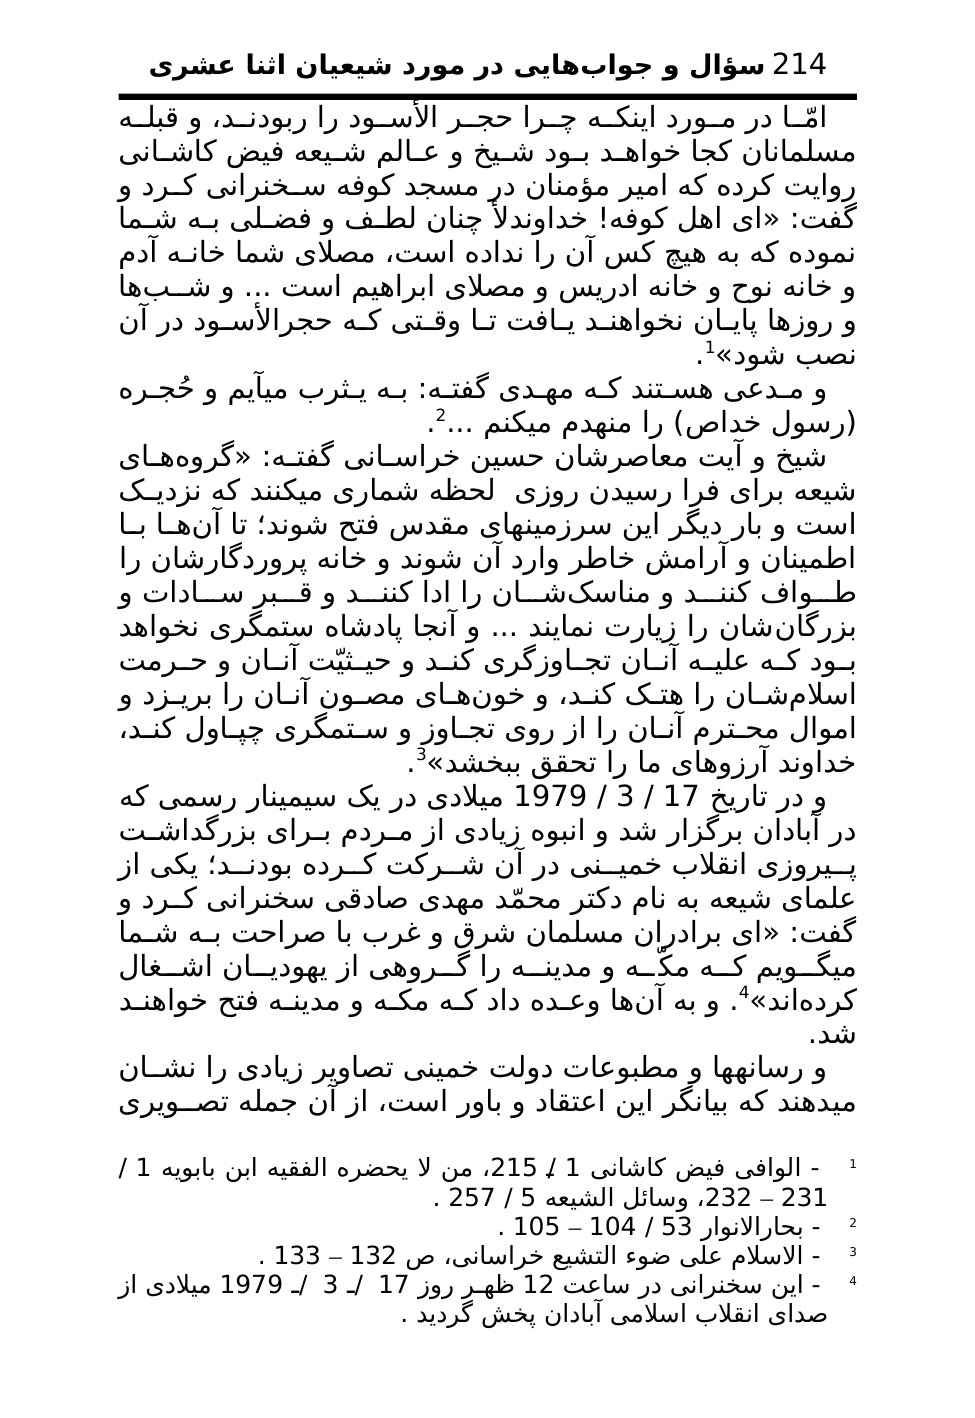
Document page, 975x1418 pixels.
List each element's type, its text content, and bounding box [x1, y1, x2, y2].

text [118, 1051, 857, 1119]
text شیخ و آیت معاصرشان حسین خراسانی گفته: «گروه‌های شیعه برای فرا رسیدن روزی لحظه شماری میکنند که نزدیک است و بار دیگر این سرزمینهای مقدس فتح شوند؛ تا آن‌ها با اطمینان و آرامش خاطر وارد آن شوند و خانه پروردگارشان را طواف کنند و مناسک‌شان را ادا کنند و قبر سادات و بزرگان‌شان را زیارت نمایند ... و آنجا پادشاه ستمگری نخواهد بود که علیه آنان تجاوزگری کند و حیثیّت آنان و حرمت اسلام‌شان را هتک کند، و خون‌های مصون آنان را بریزد و اموال محترم آنان را از روی تجاوز و ستمگری چپاول کند، خداوند آرزوهای ما را تحقق ببخشد». [118, 439, 857, 779]
text امّا در مورد اینکه چرا حجر الأسود را ربودند، و قبله مسلمانان کجا خواهد بود شیخ و عالم شیعه فیض کاشانی روایت کرده که امیر مؤمنان در مسجد کوفه سخنرانی کرد و گفت: «ای اهل کوفه! خداوندﻷ چنان لطف و فضلی به شما نموده که به هیچ کس آن را نداده است، مصلای شما خانه آدم و خانه نوح و خانه ادریس و مصلای ابراهیم است ... و شب‌ها و روزها پایان نخواهند یافت تا وقتی که حجرالأسود در آن نصب شود». [118, 100, 857, 372]
text و در تاریخ 17 / 3 / 1979 میلادی در یک سیمینار رسمی که در آبادان برگزار شد و انبوه زیادی از مردم برای بزرگداشت پیروزی انقلاب خمینی در آن شرکت کرده بودند؛ یکی از علمای شیعه به نام دکتر محمّد مهدی صادقی سخنرانی کرد و گفت: «ای برادران مسلمان شرق و غرب با صراحت به شما میگویم که مکّه و مدینه را گروهی از یهودیان اشغال کرده‌اند». و به آن‌ها وعده داد که مکه و مدینه فتح خواهند شد. [118, 779, 857, 1051]
text و مدعی هستند که مهدی گفته: به یثرب میآیم و حُجره (رسول خداص) را منهدم میکنم .... [118, 372, 857, 439]
